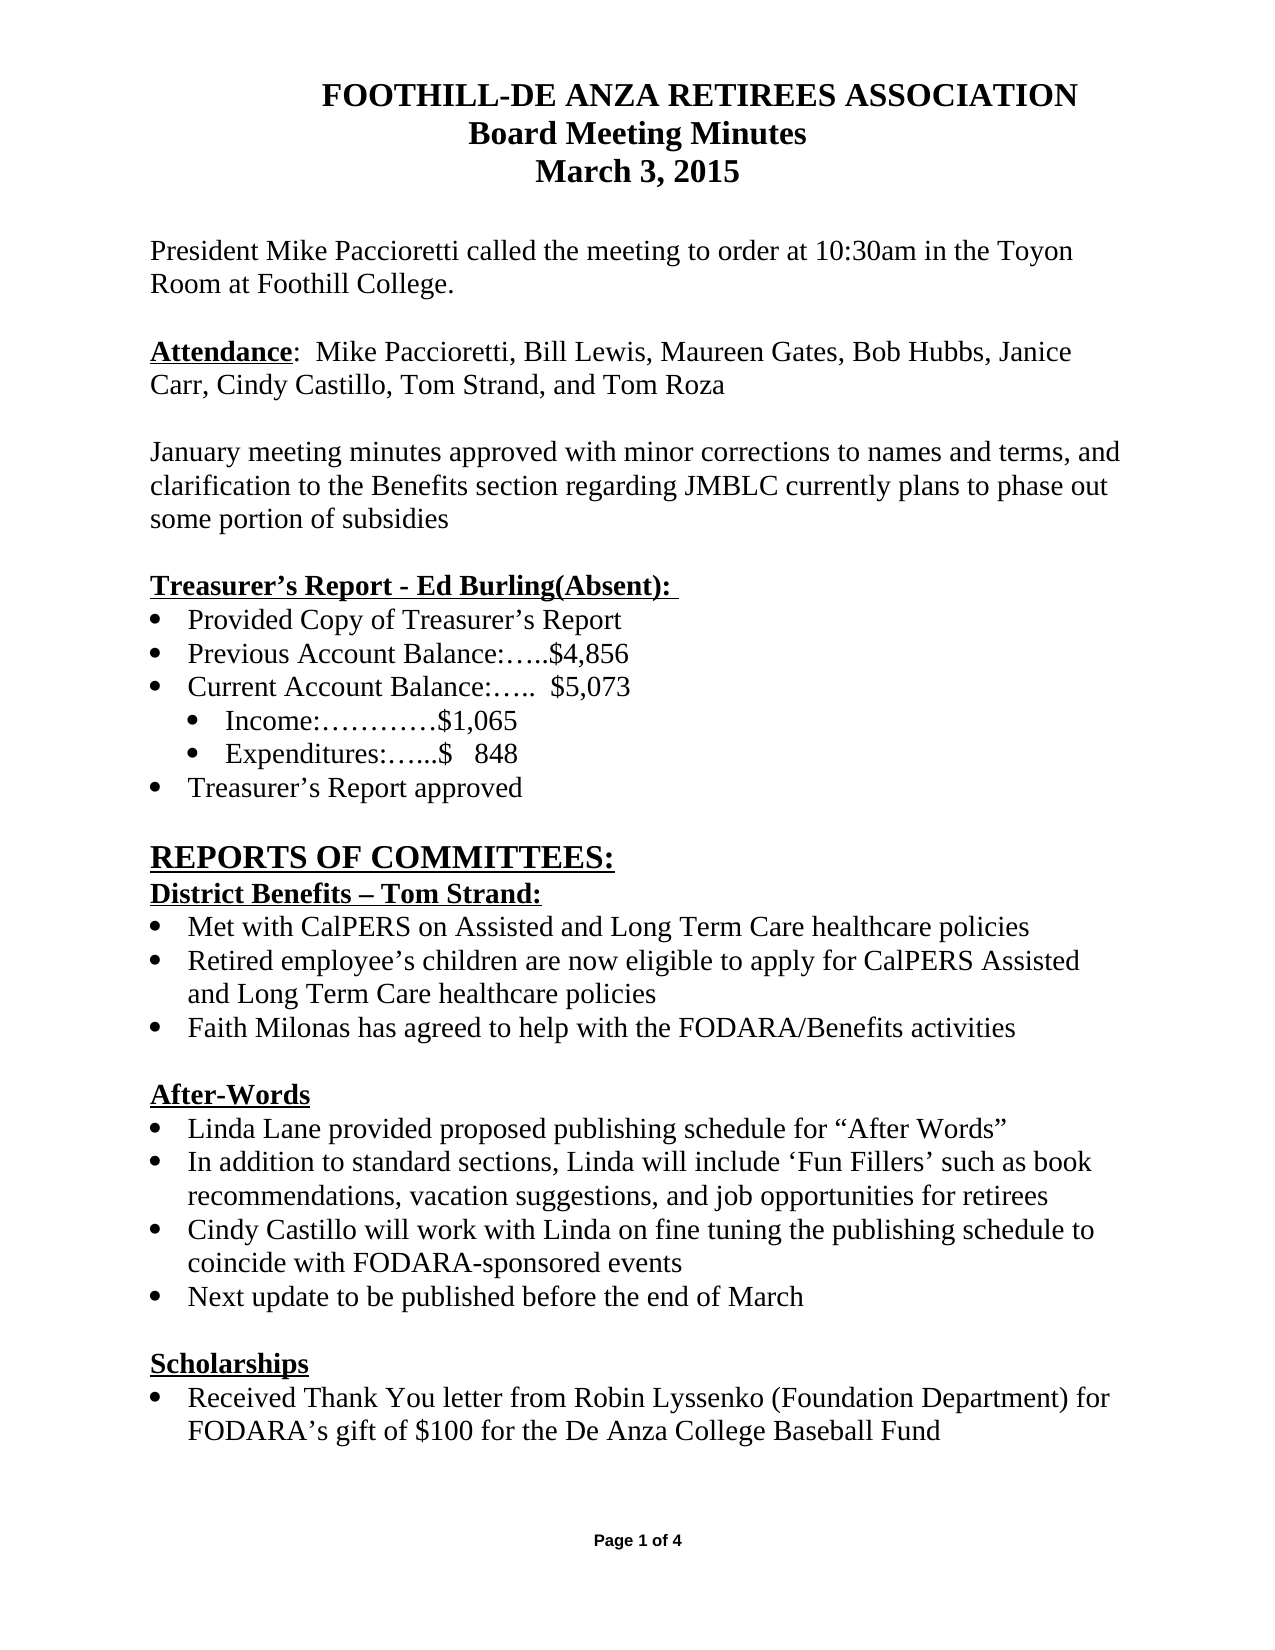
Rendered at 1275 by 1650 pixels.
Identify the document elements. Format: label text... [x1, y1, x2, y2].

list Income:…………$1,065 [187, 703, 1125, 737]
list Provided Copy of Treasurer’s Report [150, 602, 1125, 636]
text REPORTS OF COMMITTEES: [150, 837, 1125, 876]
list Cindy Castillo will work with Linda on fine tuning the publishing schedule to coincide with FODARA-sponsored events [150, 1212, 1125, 1279]
list Linda Lane provided proposed publishing schedule for “After Words” [150, 1111, 1125, 1144]
list Retired employee’s children are now eligible to apply for CalPERS Assisted and Long Term Care healthcare policies [150, 943, 1125, 1010]
list Treasurer’s Report approved [150, 770, 1125, 804]
list Current Account Balance:….. $5,073 [150, 669, 1125, 703]
list Expenditures:…...$ 848 [187, 737, 1125, 770]
list In addition to standard sections, Linda will include ‘Fun Fillers’ such as book recommendations, vacation suggestions, and job opportunities for retirees [150, 1144, 1125, 1212]
list Faith Milonas has agreed to help with the FODARA/Benefits activities [150, 1010, 1125, 1044]
text Attendance: Mike Paccioretti, Bill Lewis, Maureen Gates, Bob Hubbs, Janice Carr, Cindy Castillo, Tom Strand, and Tom Roza [150, 334, 1125, 401]
list Met with CalPERS on Assisted and Long Term Care healthcare policies [150, 909, 1125, 943]
list Received Thank You letter from Robin Lyssenko (Foundation Department) for FODARA’s gift of $100 for the De Anza College Baseball Fund [150, 1380, 1125, 1447]
list Previous Account Balance:…..$4,856 [150, 636, 1125, 669]
list Next update to be published before the end of March [150, 1279, 1125, 1313]
text Scholarships [150, 1346, 1125, 1380]
text Treasurer’s Report - Ed Burling(Absent): [150, 568, 1125, 602]
text District Benefits – Tom Strand: [150, 876, 1125, 909]
text January meeting minutes approved with minor corrections to names and terms, and clarification to the Benefits section regarding JMBLC currently plans to phase out some portion of subsidies [150, 434, 1125, 535]
text After-Words [150, 1077, 1125, 1111]
text President Mike Paccioretti called the meeting to order at 10:30am in the Toyon Room at Foothill College. [150, 233, 1125, 300]
